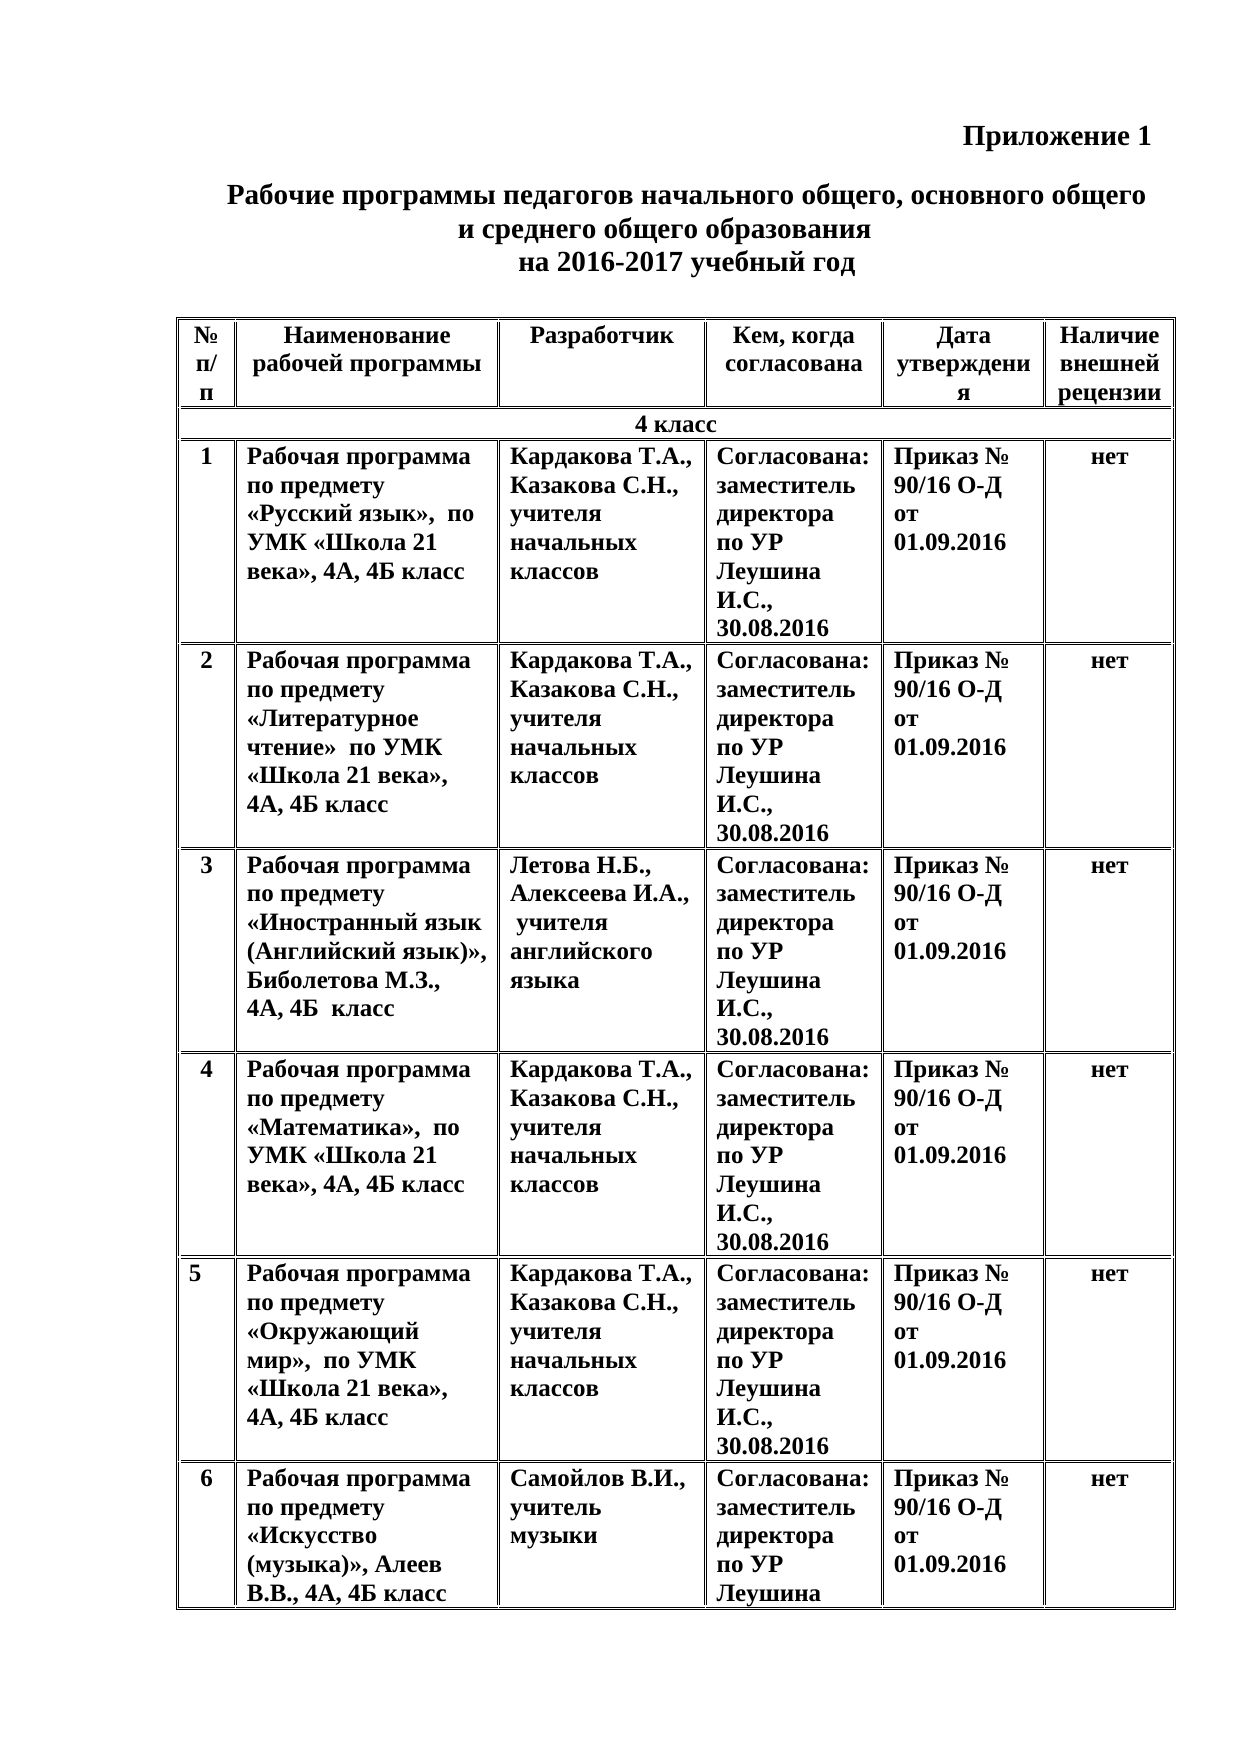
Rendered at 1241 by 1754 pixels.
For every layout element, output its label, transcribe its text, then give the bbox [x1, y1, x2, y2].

table_header Наличие внешней рецензии [1045, 320, 1173, 406]
table_header № п/п [179, 320, 235, 406]
table_header Разработчик [499, 320, 705, 406]
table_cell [499, 1463, 705, 1607]
text на 2016-2017 учебный год [177, 244, 1152, 278]
table_cell Кардакова Т.А., Казакова С.Н., учителя начальных классов [500, 645, 704, 847]
table_cell 2 [177, 642, 235, 847]
table_cell Рабочая программа по предмету «Литературное чтение» по УМК «Школа 21 века», 4А, 4Б класс [237, 645, 497, 847]
table_cell Cогласована: заместитель директора по УР Леушина И.С., 30.08.2016 [707, 1054, 881, 1255]
table_cell Рабочая программа по предмету «Русский язык», по УМК «Школа 21 века», 4А, 4Б класс [237, 441, 497, 642]
table_cell нет [1045, 642, 1174, 847]
table_cell 3 [179, 847, 234, 1051]
table_cell Cогласована: заместитель директора по УР Леушина И.С., 30.08.2016 [707, 441, 881, 642]
table_cell Рабочая программа по предмету «Математика», по УМК «Школа 21 века», 4А, 4Б класс [237, 1054, 497, 1255]
table_cell нет [1045, 1051, 1174, 1255]
table_cell Рабочая программа по предмету «Окружающий мир», по УМК «Школа 21 века», 4А, 4Б класс [237, 1259, 497, 1460]
table_cell 5 [177, 1255, 235, 1460]
table_cell Cогласована: заместитель директора по УР Леушина И.С., 30.08.2016 [707, 1259, 881, 1460]
table_cell нет [1045, 438, 1174, 642]
table_cell Кардакова Т.А., Казакова С.Н., учителя начальных классов [500, 441, 704, 642]
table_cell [235, 1463, 498, 1607]
table_cell нет [1045, 1255, 1174, 1460]
text Приложение 1 [177, 118, 1152, 152]
table_cell Приказ № 90/16 О-Д от 01.09.2016 [884, 850, 1043, 1051]
table_cell 4 класс [177, 406, 1174, 438]
table_header Наименование рабочей программы [235, 320, 498, 406]
table_cell Приказ № 90/16 О-Д от 01.09.2016 [884, 645, 1043, 847]
table_cell Летова Н.Б., Алексеева И.А., учителя английского языка [500, 850, 704, 1051]
text Рабочие программы педагогов начального общего, основного общего и среднего общего образования [177, 177, 1152, 244]
table_cell Cогласована: заместитель директора по УР Леушина И.С., 30.08.2016 [707, 645, 881, 847]
table_header Кем, когда согласована [705, 320, 882, 406]
table_cell Приказ № 90/16 О-Д от 01.09.2016 [884, 1054, 1043, 1255]
table_cell 6 [179, 1460, 235, 1607]
table_cell 1 [177, 438, 235, 642]
table_cell нет [1046, 847, 1173, 1051]
table_cell Приказ № 90/16 О-Д от 01.09.2016 [884, 441, 1043, 642]
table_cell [883, 1460, 1045, 1607]
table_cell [705, 1463, 882, 1607]
table_header Дата утверждения [883, 318, 1045, 406]
table_cell Кардакова Т.А., Казакова С.Н., учителя начальных классов [500, 1259, 704, 1460]
table_cell 4 [177, 1051, 235, 1255]
table_cell Cогласована: заместитель директора по УР Леушина И.С., 30.08.2016 [707, 850, 881, 1051]
table_cell Рабочая программа по предмету «Иностранный язык (Английский язык)», Биболетова М.З., 4А, 4Б класс [237, 850, 497, 1051]
table_cell нет [1045, 1460, 1173, 1607]
table_cell Кардакова Т.А., Казакова С.Н., учителя начальных классов [500, 1054, 704, 1255]
table_cell Приказ № 90/16 О-Д от 01.09.2016 [884, 1259, 1043, 1460]
